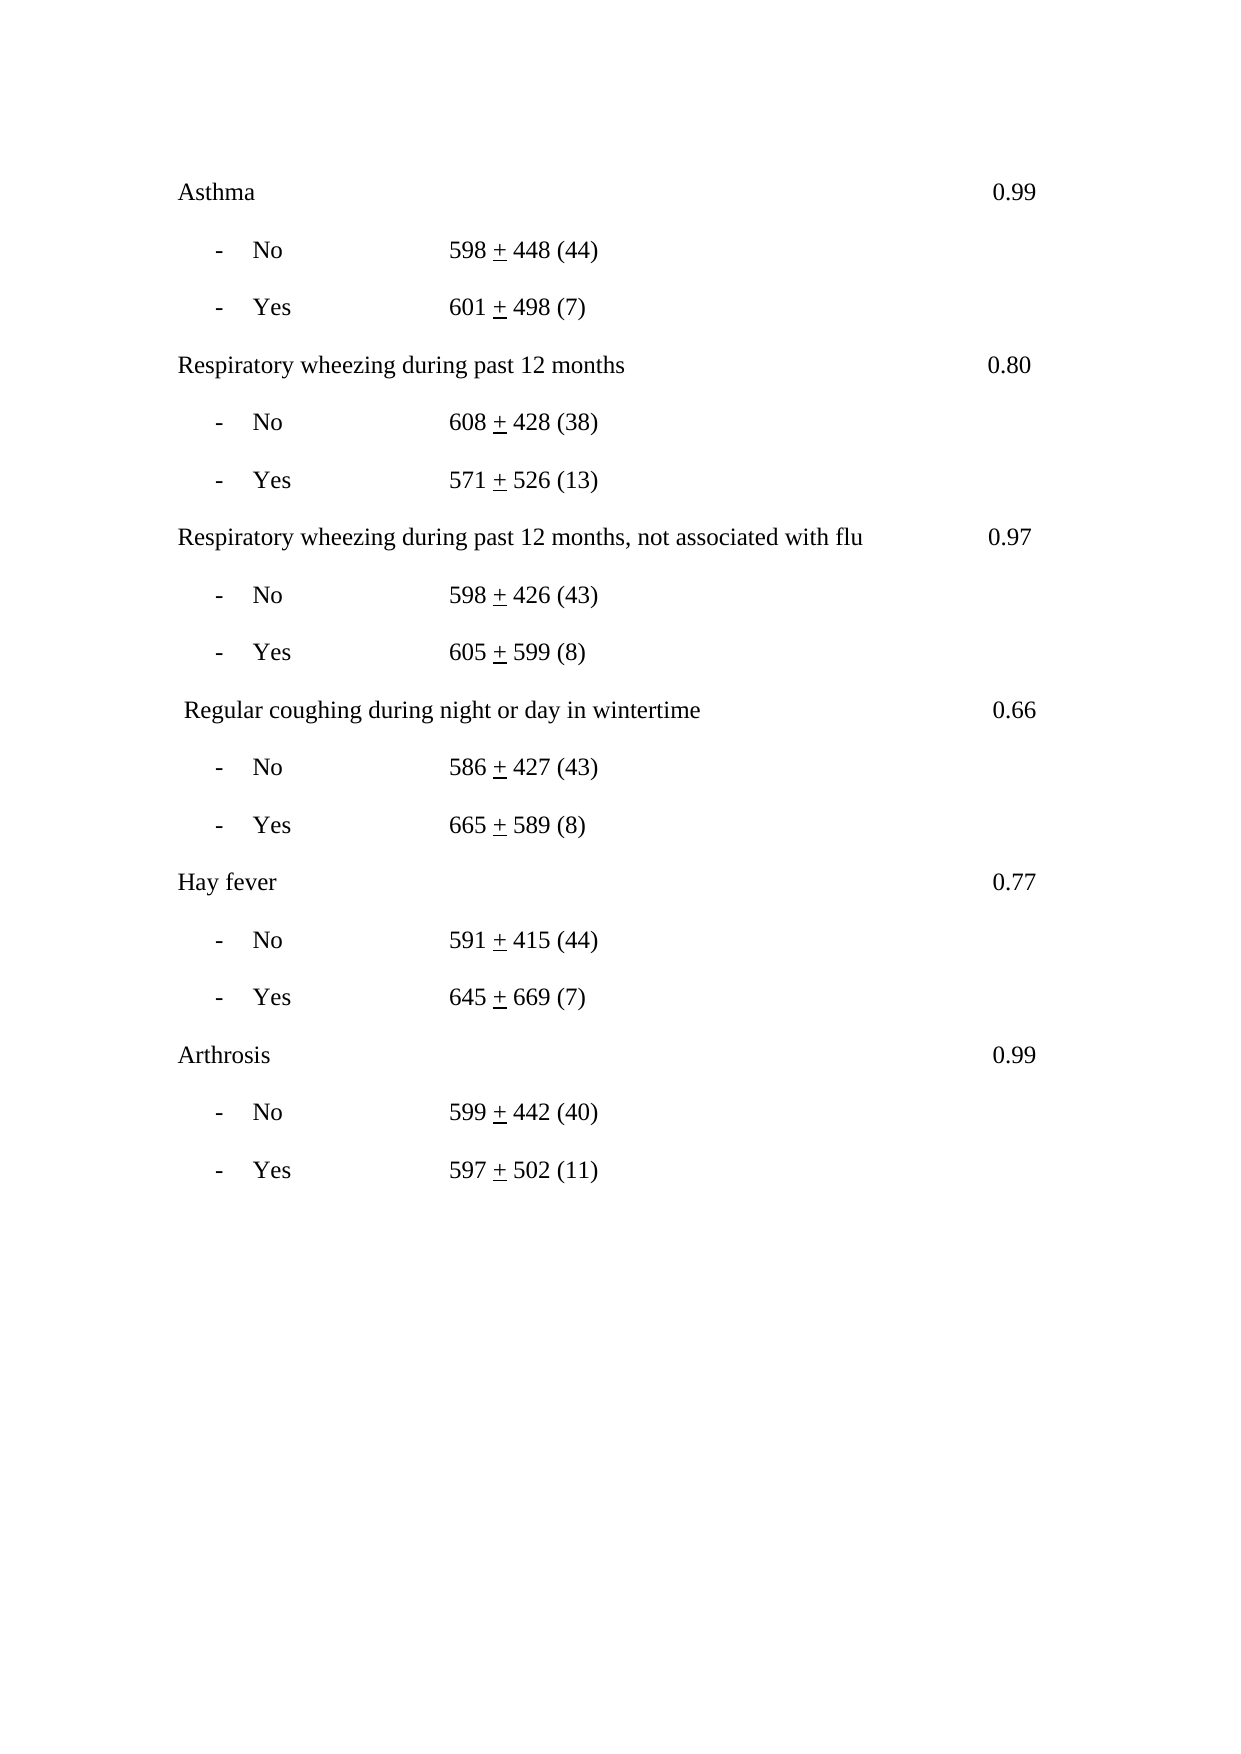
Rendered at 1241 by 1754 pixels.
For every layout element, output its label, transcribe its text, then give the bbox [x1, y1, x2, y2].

list Yes 601 + 498 (7) [215, 292, 1063, 321]
text Respiratory wheezing during past 12 months 0.80 [177, 350, 1063, 378]
text Arthrosis 0.99 [177, 1040, 1063, 1068]
list No 608 + 428 (38) [215, 407, 1063, 436]
list Yes 571 + 526 (13) [215, 465, 1063, 493]
text Regular coughing during night or day in wintertime 0.66 [177, 695, 1063, 723]
list Yes 597 + 502 (11) [215, 1155, 1063, 1183]
text Asthma 0.99 [177, 177, 1063, 206]
list Yes 605 + 599 (8) [215, 637, 1063, 666]
list No 598 + 448 (44) [215, 235, 1063, 263]
list Yes 665 + 589 (8) [215, 810, 1063, 838]
list No 586 + 427 (43) [215, 752, 1063, 781]
list No 591 + 415 (44) [215, 925, 1063, 953]
list No 598 + 426 (43) [215, 580, 1063, 608]
text Respiratory wheezing during past 12 months, not associated with flu 0.97 [177, 522, 1063, 551]
list No 599 + 442 (40) [215, 1097, 1063, 1126]
text Hay fever 0.77 [177, 867, 1063, 896]
list Yes 645 + 669 (7) [215, 982, 1063, 1011]
